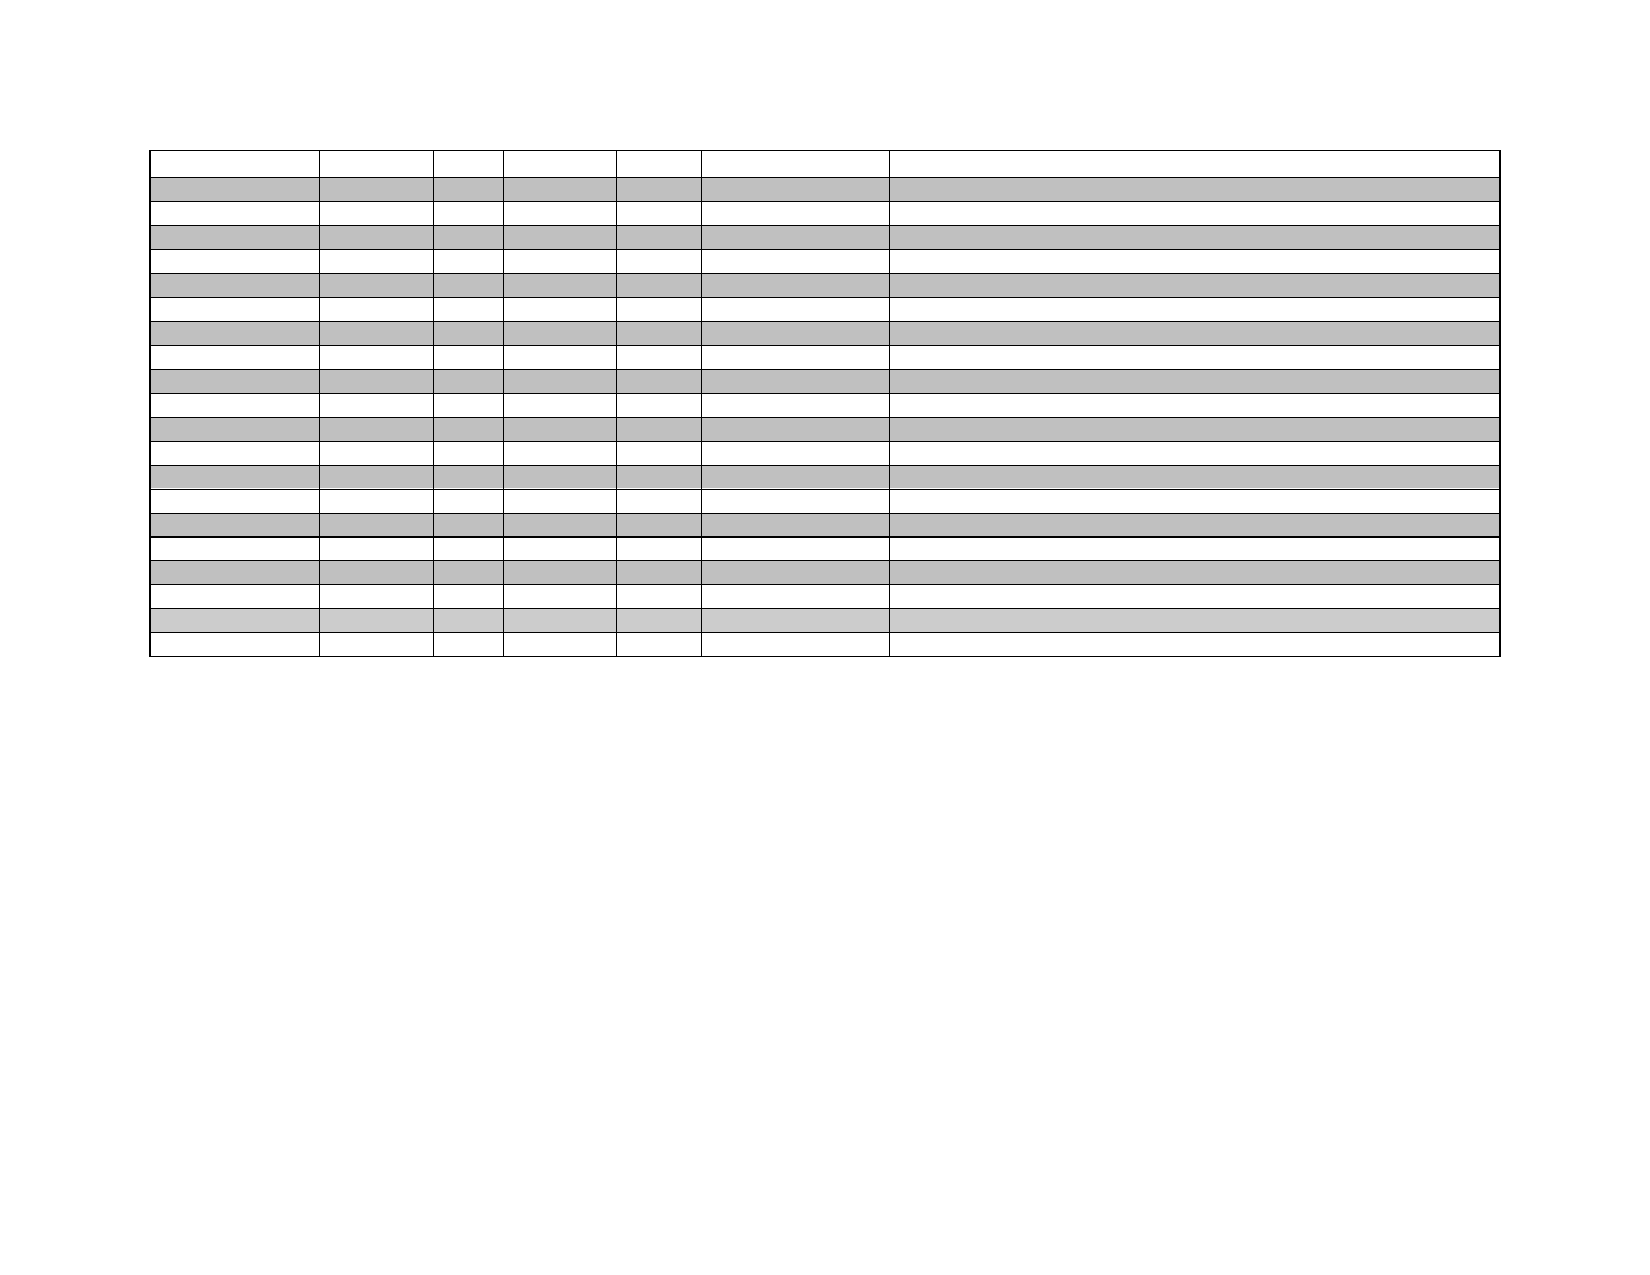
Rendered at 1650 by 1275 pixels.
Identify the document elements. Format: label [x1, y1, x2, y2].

table_cell [617, 178, 701, 201]
table_cell [151, 585, 319, 608]
table_cell [151, 538, 319, 560]
table_cell [702, 250, 889, 273]
table_cell [434, 394, 503, 417]
table_cell [320, 250, 433, 273]
table_cell [434, 322, 503, 345]
table_cell [702, 178, 889, 201]
table_cell [504, 202, 616, 225]
table_cell [504, 585, 616, 608]
table_cell [504, 490, 616, 512]
table_cell [320, 561, 433, 584]
table_cell [702, 538, 889, 560]
table_cell [434, 151, 503, 177]
table_cell [320, 298, 433, 321]
table_cell [504, 274, 616, 297]
table_cell [702, 202, 889, 225]
table_cell [320, 202, 433, 225]
table_cell [617, 322, 701, 345]
table_cell [434, 609, 503, 632]
table_cell [504, 538, 616, 560]
table_cell [320, 442, 433, 464]
table_cell [702, 490, 889, 512]
table_cell [702, 298, 889, 321]
table_cell [890, 442, 1499, 464]
table_cell [890, 490, 1499, 512]
table_cell [890, 274, 1499, 297]
table_cell [504, 250, 616, 273]
table_cell [702, 226, 889, 249]
table_cell [151, 490, 319, 512]
table_cell [151, 609, 319, 632]
table_cell [151, 633, 319, 656]
table_cell [504, 442, 616, 464]
table_cell [617, 561, 701, 584]
table_cell [320, 633, 433, 656]
table_cell [151, 151, 319, 177]
table_cell [702, 442, 889, 464]
table_cell [890, 202, 1499, 225]
table_cell [702, 151, 889, 177]
table_cell [890, 466, 1499, 488]
table_cell [617, 538, 701, 560]
table_cell [890, 250, 1499, 273]
table_cell [434, 274, 503, 297]
table_cell [320, 151, 433, 177]
table_cell [320, 538, 433, 560]
table_cell [617, 346, 701, 369]
table_cell [320, 514, 433, 536]
table_cell [890, 322, 1499, 345]
table_cell [890, 298, 1499, 321]
table_cell [702, 394, 889, 417]
table_cell [504, 561, 616, 584]
table_cell [434, 202, 503, 225]
table_cell [434, 466, 503, 488]
table_cell [151, 274, 319, 297]
table_cell [434, 633, 503, 656]
table_cell [320, 466, 433, 488]
table_cell [617, 151, 701, 177]
table_cell [617, 466, 701, 488]
table_cell [320, 274, 433, 297]
table_cell [890, 585, 1499, 608]
table_cell [617, 298, 701, 321]
table_cell [617, 490, 701, 512]
table_cell [890, 418, 1499, 441]
table_cell [504, 322, 616, 345]
table_cell [504, 514, 616, 536]
table_cell [434, 226, 503, 249]
table_cell [434, 514, 503, 536]
table_cell [434, 442, 503, 464]
table_cell [890, 561, 1499, 584]
table_cell [504, 418, 616, 441]
table_cell [890, 609, 1499, 632]
table_cell [617, 226, 701, 249]
table_cell [617, 514, 701, 536]
table_cell [617, 202, 701, 225]
table_cell [151, 442, 319, 464]
table_cell [434, 370, 503, 393]
table_cell [320, 178, 433, 201]
table_cell [504, 178, 616, 201]
table_cell [617, 418, 701, 441]
table_cell [320, 394, 433, 417]
table_cell [320, 609, 433, 632]
table_cell [890, 370, 1499, 393]
table_cell [504, 633, 616, 656]
table_cell [151, 298, 319, 321]
table_cell [151, 561, 319, 584]
table_cell [504, 346, 616, 369]
table_cell [320, 322, 433, 345]
table_cell [434, 490, 503, 512]
table_cell [504, 226, 616, 249]
table_cell [702, 418, 889, 441]
table_cell [434, 538, 503, 560]
table_cell [617, 585, 701, 608]
table_cell [617, 394, 701, 417]
table_cell [890, 394, 1499, 417]
table_cell [151, 202, 319, 225]
table_cell [320, 226, 433, 249]
table_cell [434, 178, 503, 201]
table_cell [320, 418, 433, 441]
table_cell [702, 466, 889, 488]
table_cell [890, 633, 1499, 656]
table_cell [151, 226, 319, 249]
table_cell [151, 466, 319, 488]
table_cell [504, 298, 616, 321]
table_cell [320, 490, 433, 512]
table_cell [151, 346, 319, 369]
table_cell [702, 370, 889, 393]
table_cell [702, 633, 889, 656]
table_cell [504, 370, 616, 393]
table_cell [151, 394, 319, 417]
table_cell [504, 151, 616, 177]
table_cell [151, 322, 319, 345]
table_cell [617, 274, 701, 297]
table_cell [890, 226, 1499, 249]
table_cell [890, 178, 1499, 201]
table_cell [890, 514, 1499, 536]
table_cell [504, 466, 616, 488]
table_cell [702, 274, 889, 297]
table_cell [890, 151, 1499, 177]
table_cell [434, 346, 503, 369]
table_cell [434, 418, 503, 441]
table_cell [320, 370, 433, 393]
table_cell [702, 322, 889, 345]
table_cell [434, 585, 503, 608]
table_cell [151, 418, 319, 441]
table_cell [151, 370, 319, 393]
table_cell [617, 609, 701, 632]
table_cell [434, 561, 503, 584]
table_cell [702, 346, 889, 369]
table_cell [702, 561, 889, 584]
table_cell [617, 250, 701, 273]
table_cell [890, 538, 1499, 560]
table_cell [151, 178, 319, 201]
table_cell [504, 394, 616, 417]
table_cell [504, 609, 616, 632]
table_cell [151, 514, 319, 536]
table_cell [702, 514, 889, 536]
table_cell [617, 370, 701, 393]
table_cell [320, 585, 433, 608]
table_cell [320, 346, 433, 369]
table_cell [890, 346, 1499, 369]
table_cell [617, 442, 701, 464]
table_cell [702, 585, 889, 608]
table_cell [434, 250, 503, 273]
table_cell [151, 250, 319, 273]
table_cell [702, 609, 889, 632]
table_cell [617, 633, 701, 656]
table_cell [434, 298, 503, 321]
